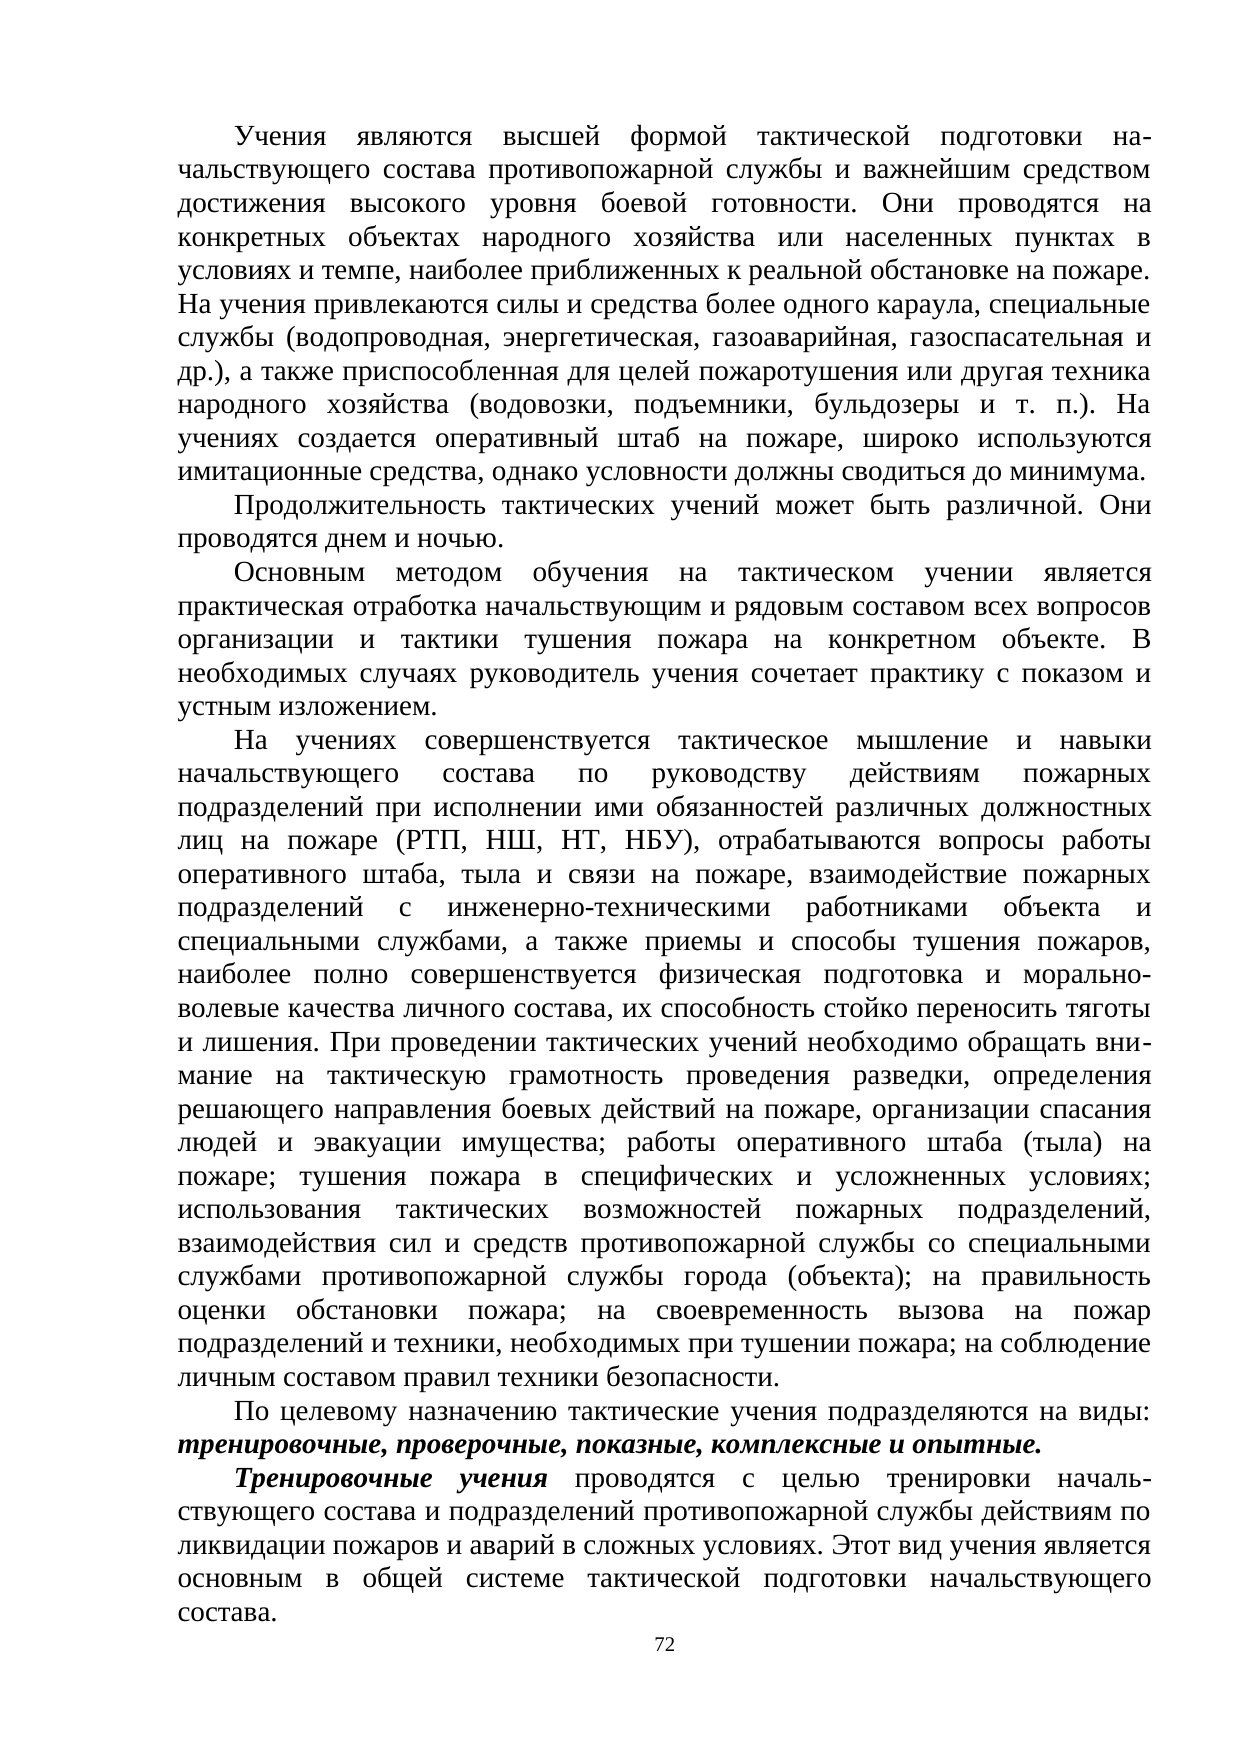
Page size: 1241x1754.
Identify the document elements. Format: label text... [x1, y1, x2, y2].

text Продолжительность тактических учений может быть различной. Они проводятся днем и ночью. [177, 487, 1152, 554]
text По целевому назначению тактические учения подразделяются на виды: тренировочные, проверочные, показные, комплексные и опытные. [177, 1393, 1152, 1460]
text Основным методом обучения на тактическом учении является практическая отработка начальствующим и рядовым составом всех вопросов организации и тактики тушения пожара на конкретном объекте. В необходимых случаях руководитель учения сочетает практику с показом и устным изложением. [177, 554, 1152, 722]
text Учения являются высшей формой тактической подготовки начальствующего состава противопожарной службы и важнейшим средством достижения высокого уровня боевой готовности. Они проводятся на конкретных объектах народного хозяйства или населенных пунктах в условиях и темпе, наиболее приближенных к реальной обстановке на пожаре. На учения привлекаются силы и средства более одного караула, специальные службы (водопроводная, энергетическая, газоаварийная, газоспасательная и др.), а также приспособленная для целей пожаротушения или другая техника народного хозяйства (водовозки, подъемники, бульдозеры и т. п.). На учениях создается оперативный штаб на пожаре, широко используются имитационные средства, однако условности должны сводиться до минимума. [177, 118, 1152, 487]
text Тренировочные учения проводятся с целью тренировки начальствующего состава и подразделений противопожарной службы действиям по ликвидации пожаров и аварий в сложных условиях. Этот вид учения является основным в общей системе тактической подготовки начальствующего состава. [177, 1460, 1152, 1627]
text На учениях совершенствуется тактическое мышление и навыки начальствующего состава по руководству действиям пожарных подразделений при исполнении ими обязанностей различных должностных лиц на пожаре (РТП, НШ, НТ, НБУ), отрабатываются вопросы работы оперативного штаба, тыла и связи на пожаре, взаимодействие пожарных подразделений с инженерно-техническими работниками объекта и специальными службами, а также приемы и способы тушения пожаров, наиболее полно совершенствуется физическая подготовка и морально-волевые качества личного состава, их способность стойко переносить тяготы и лишения. При проведении тактических учений необходимо обращать внимание на тактическую грамотность проведения разведки, определения решающего направления боевых действий на пожаре, организации спасания людей и эвакуации имущества; работы оперативного штаба (тыла) на пожаре; тушения пожара в специфических и усложненных условиях; использования тактических возможностей пожарных подразделений, взаимодействия сил и средств противопожарной службы со специальными службами противопожарной службы города (объекта); на правильность оценки обстановки пожара; на своевременность вызова на пожар подразделений и техники, необходимых при тушении пожара; на соблюдение личным составом правил техники безопасности. [177, 722, 1152, 1393]
